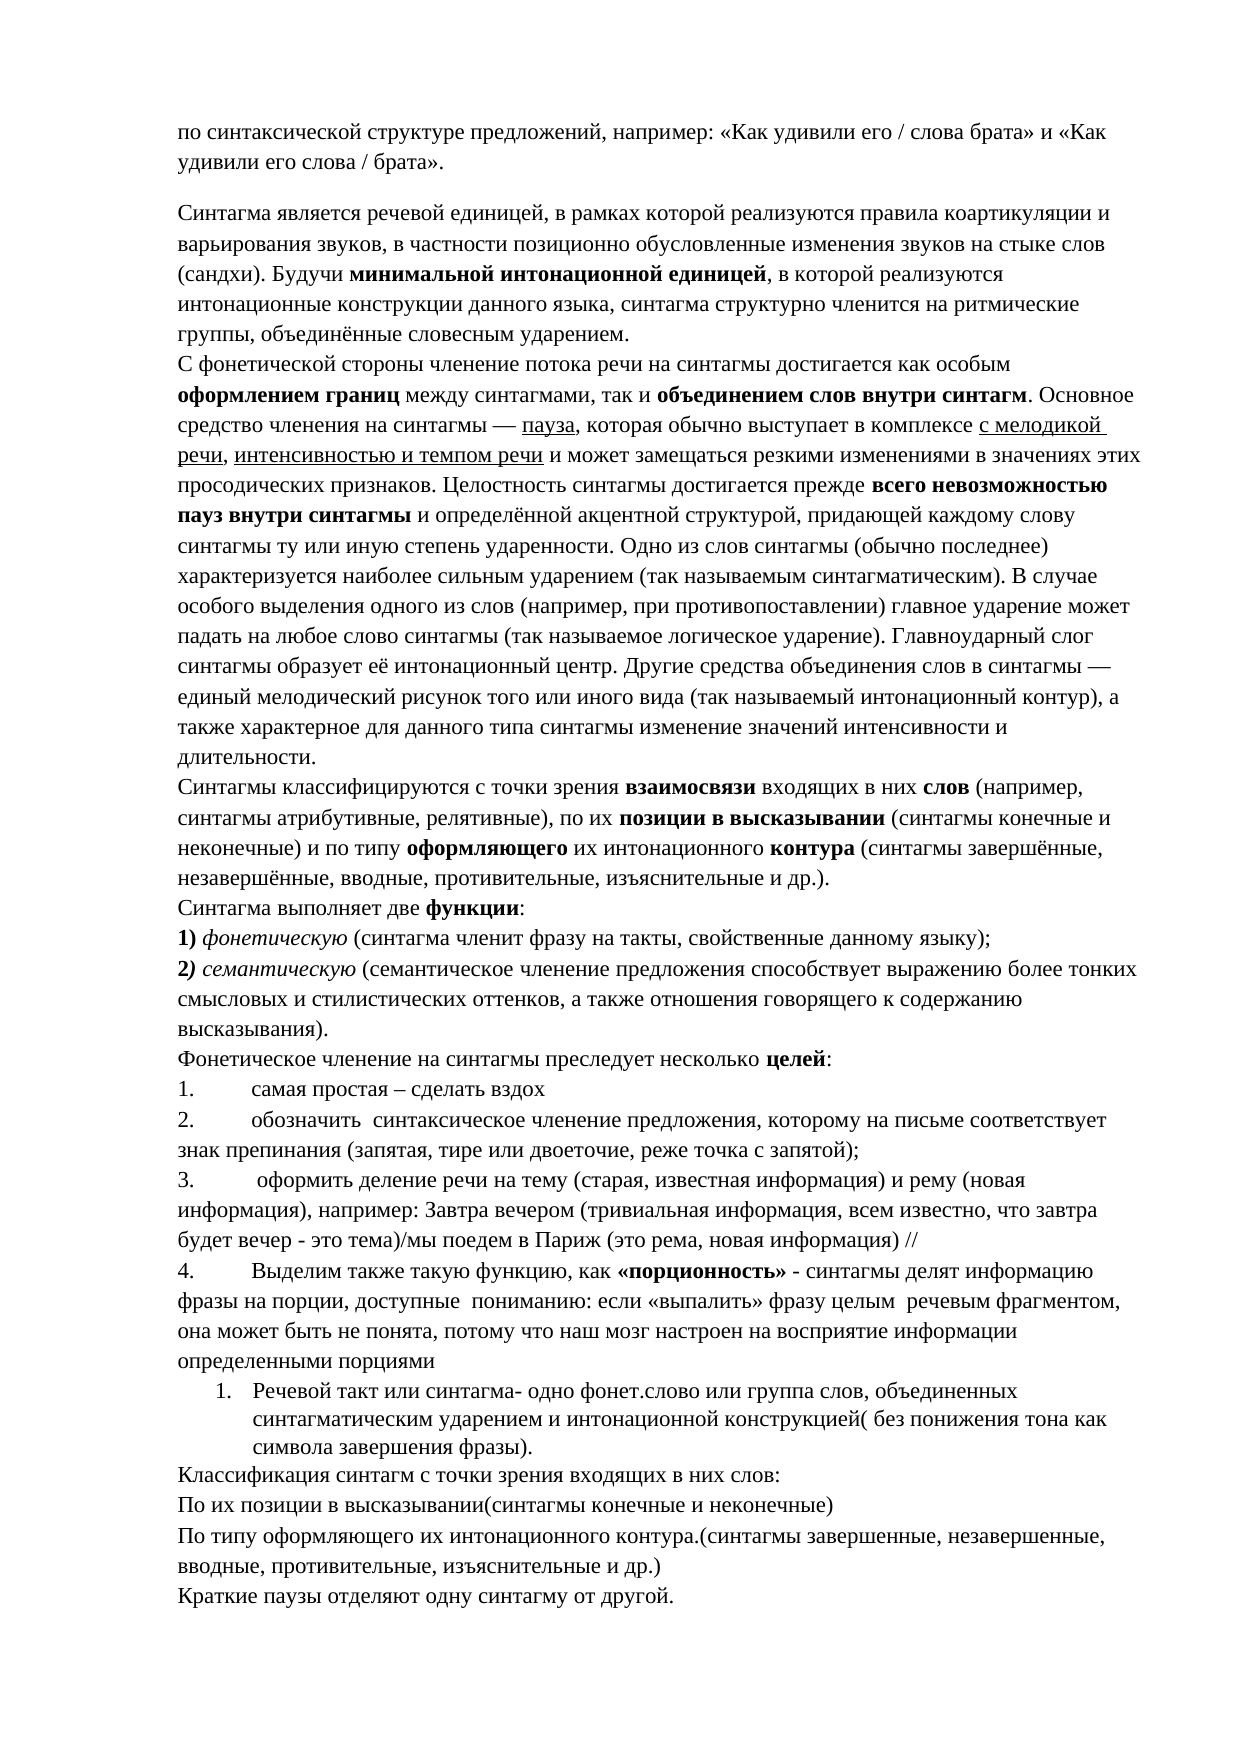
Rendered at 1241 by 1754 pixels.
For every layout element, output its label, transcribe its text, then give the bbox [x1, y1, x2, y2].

text 2. обозначить синтаксическое членение предложения, которому на письме соответствует знак препинания (запятая, тире или двоеточие, реже точка с запятой); [177, 1106, 1152, 1162]
text 1) фонетическую (синтагма членит фразу на такты, свойственные данному языку); [177, 924, 1152, 951]
text 3. оформить деление речи на тему (старая, известная информация) и рему (новая информация), например: Завтра вечером (тривиальная информация, всем известно, что завтра будет вечер - это тема)/мы поедем в Париж (это рема, новая информация) // [177, 1166, 1152, 1253]
text По их позиции в высказывании(синтагмы конечные и неконечные) [177, 1491, 1152, 1518]
text Классификация синтагм с точки зрения входящих в них слов: [177, 1461, 1152, 1488]
text Синтагма выполняет две функции: [177, 894, 1152, 921]
text Синтагмы классифицируются с точки зрения взаимосвязи входящих в них слов (например, синтагмы атрибутивные, релятивные), по их позиции в высказывании (синтагмы конечные и неконечные) и по типу оформляющего их интонационного контура (синтагмы завершённые, незавершённые, вводные, противительные, изъяснительные и др.). [177, 773, 1152, 890]
text 2) семантическую (семантическое членение предложения способствует выражению более тонких смысловых и стилистических оттенков, а также отношения говорящего к содержанию высказывания). [177, 954, 1152, 1041]
text Фонетическое членение на синтагмы преследует несколько целей: [177, 1045, 1152, 1072]
text 1. самая простая – сделать вздох [177, 1075, 1152, 1102]
text С фонетической стороны членение потока речи на синтагмы достигается как особым оформлением границ между синтагмами, так и объединением слов внутри синтагм. Основное средство членения на синтагмы — пауза, которая обычно выступает в комплексе с мелодикой речи, интенсивностью и темпом речи и может замещаться резкими изменениями в значениях этих просодических признаков. Целостность синтагмы достигается прежде всего невозможностью пауз внутри синтагмы и определённой акцентной структурой, придающей каждому слову синтагмы ту или иную степень ударенности. Одно из слов синтагмы (обычно последнее) характеризуется наиболее сильным ударением (так называемым синтагматическим). В случае особого выделения одного из слов (например, при противопоставлении) главное ударение может падать на любое слово синтагмы (так называемое логическое ударение). Главноударный слог синтагмы образует её интонационный центр. Другие средства объединения слов в синтагмы — единый мелодический рисунок того или иного вида (так называемый интонационный контур), а также характерное для данного типа синтагмы изменение значений интенсивности и длительности. [177, 350, 1152, 769]
text Краткие паузы отделяют одну синтагму от другой. [177, 1582, 1152, 1608]
text По типу оформляющего их интонационного контура.(синтагмы завершенные, незавершенные, вводные, противительные, изъяснительные и др.) [177, 1522, 1152, 1578]
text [177, 118, 1152, 175]
text Синтагма является речевой единицей, в рамках которой реализуются правила коартикуляции и варьирования звуков, в частности позиционно обусловленные изменения звуков на стыке слов (сандхи). Будучи минимальной интонационной единицей, в которой реализуются интонационные конструкции данного языка, синтагма структурно членится на ритмические группы, объединённые словесным ударением. [177, 199, 1152, 347]
text 4. Выделим также такую функцию, как «порционность» - синтагмы делят информацию фразы на порции, доступные пониманию: если «выпалить» фразу целым речевым фрагментом, она может быть не понята, потому что наш мозг настроен на восприятие информации определенными порциями [177, 1257, 1152, 1374]
list Речевой такт или синтагма- одно фонет.слово или группа слов, объединенных синтагматическим ударением и интонационной конструкцией( без понижения тона как символа завершения фразы). [215, 1377, 1152, 1460]
